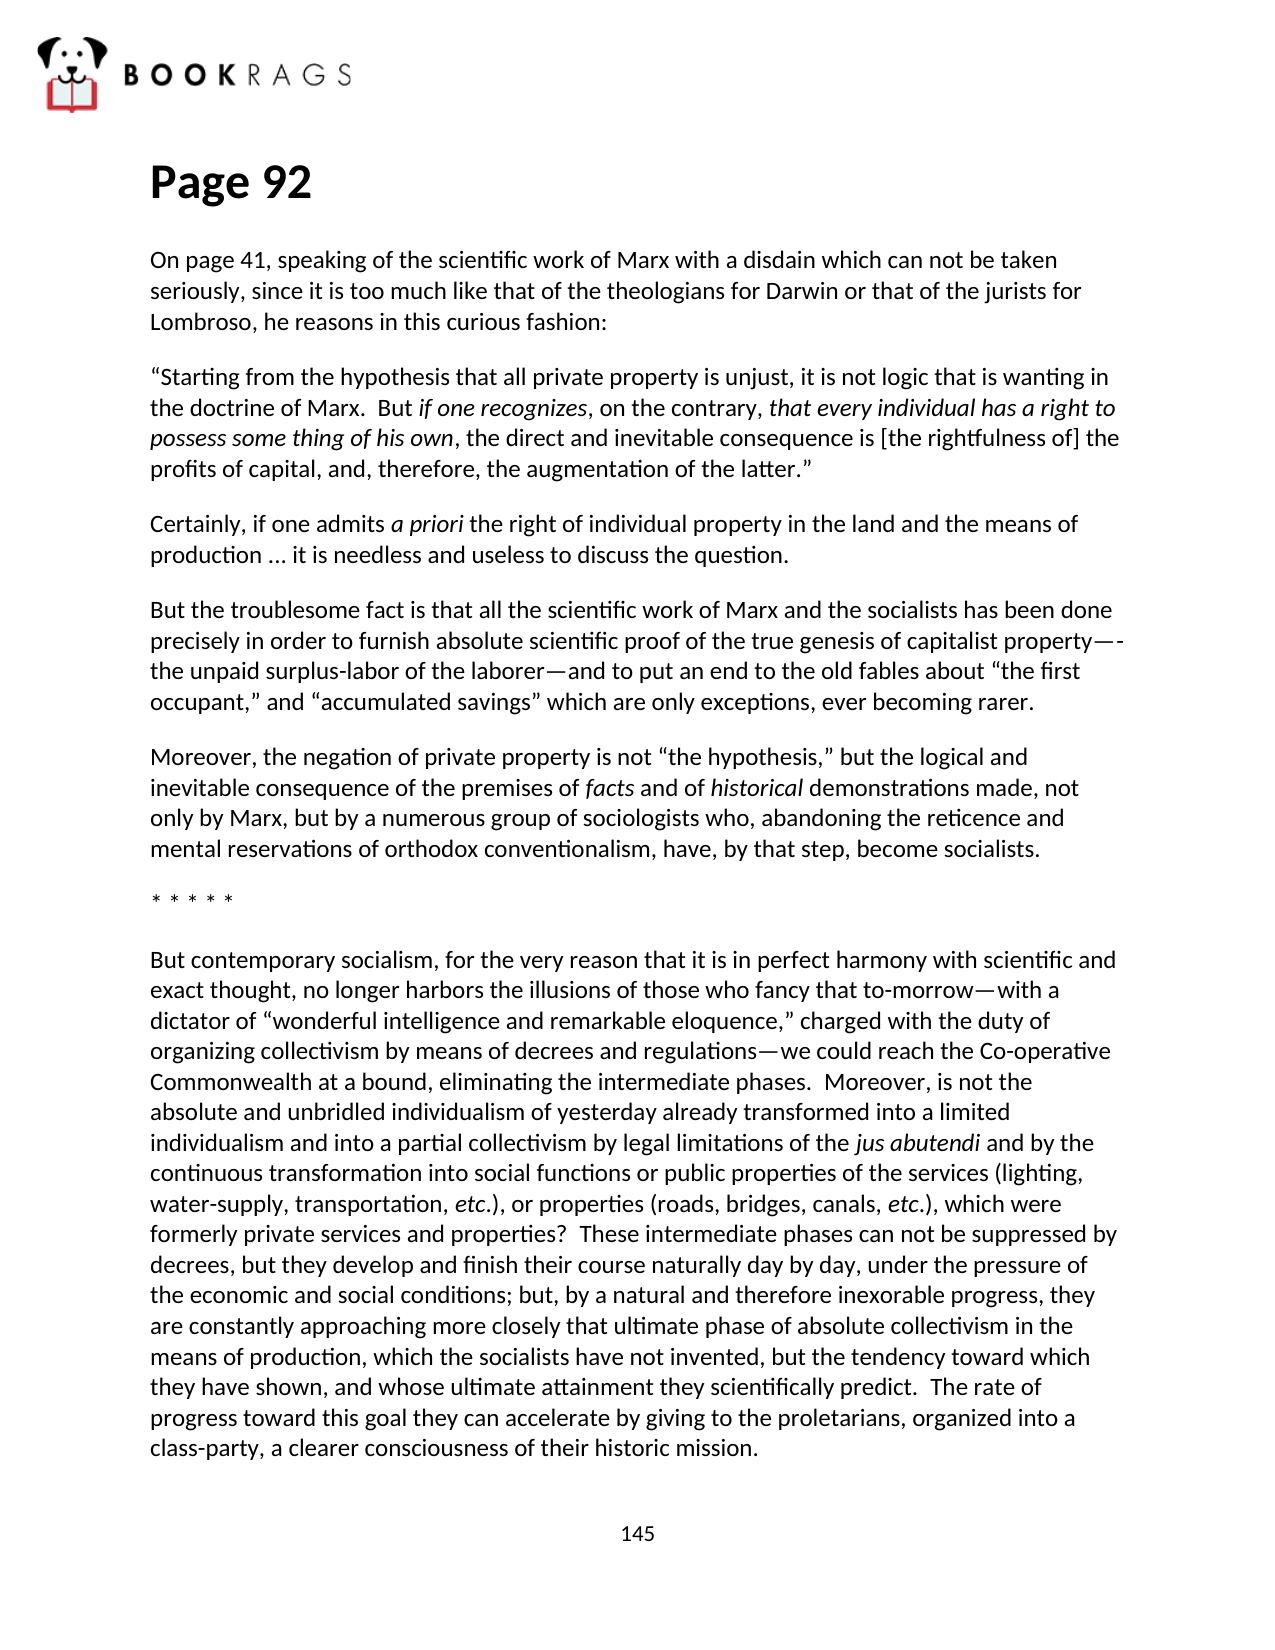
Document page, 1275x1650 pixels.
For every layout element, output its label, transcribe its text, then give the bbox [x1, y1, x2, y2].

picture [37, 37, 351, 113]
text Certainly, if one admits a priori the right of individual property in the land and the means of production ... it is needless and useless to discuss the question. [150, 508, 1125, 569]
text Page 92 [150, 150, 1125, 211]
text * * * * * [150, 888, 1125, 919]
text Moreover, the negation of private property is not “the hypothesis,” but the logical and inevitable consequence of the premises of facts and of historical demonstrations made, not only by Marx, but by a numerous group of sociologists who, abandoning the reticence and mental reservations of orthodox conventionalism, have, by that step, become socialists. [150, 741, 1125, 863]
text “Starting from the hypothesis that all private property is unjust, it is not logic that is wanting in the doctrine of Marx. But if one recognizes, on the contrary, that every individual has a right to possess some thing of his own, the direct and inevitable consequence is [the rightfulness of] the profits of capital, and, therefore, the augmentation of the latter.” [150, 361, 1125, 483]
text But contemporary socialism, for the very reason that it is in perfect harmony with scientific and exact thought, no longer harbors the illusions of those who fancy that to-morrow—­with a dictator of “wonderful intelligence and remarkable eloquence,” charged with the duty of organizing collectivism by means of decrees and regulations—­we could reach the Co-operative Commonwealth at a bound, eliminating the intermediate phases. Moreover, is not the absolute and unbridled individualism of yesterday already transformed into a limited individualism and into a partial collectivism by legal limitations of the jus abutendi and by the continuous transformation into social functions or public properties of the services (lighting, water-supply, transportation, etc.), or properties (roads, bridges, canals, etc.), which were formerly private services and properties? These intermediate phases can not be suppressed by decrees, but they develop and finish their course naturally day by day, under the pressure of the economic and social conditions; but, by a natural and therefore inexorable progress, they are constantly approaching more closely that ultimate phase of absolute collectivism in the means of production, which the socialists have not invented, but the tendency toward which they have shown, and whose ultimate attainment they scientifically predict. The rate of progress toward this goal they can accelerate by giving to the proletarians, organized into a class-party, a clearer consciousness of their historic mission. [150, 944, 1125, 1463]
text But the troublesome fact is that all the scientific work of Marx and the socialists has been done precisely in order to furnish absolute scientific proof of the true genesis of capitalist property—­the unpaid surplus-labor of the laborer—­and to put an end to the old fables about “the first occupant,” and “accumulated savings” which are only exceptions, ever becoming rarer. [150, 594, 1125, 716]
text On page 41, speaking of the scientific work of Marx with a disdain which can not be taken seriously, since it is too much like that of the theologians for Darwin or that of the jurists for Lombroso, he reasons in this curious fashion: [150, 244, 1125, 336]
